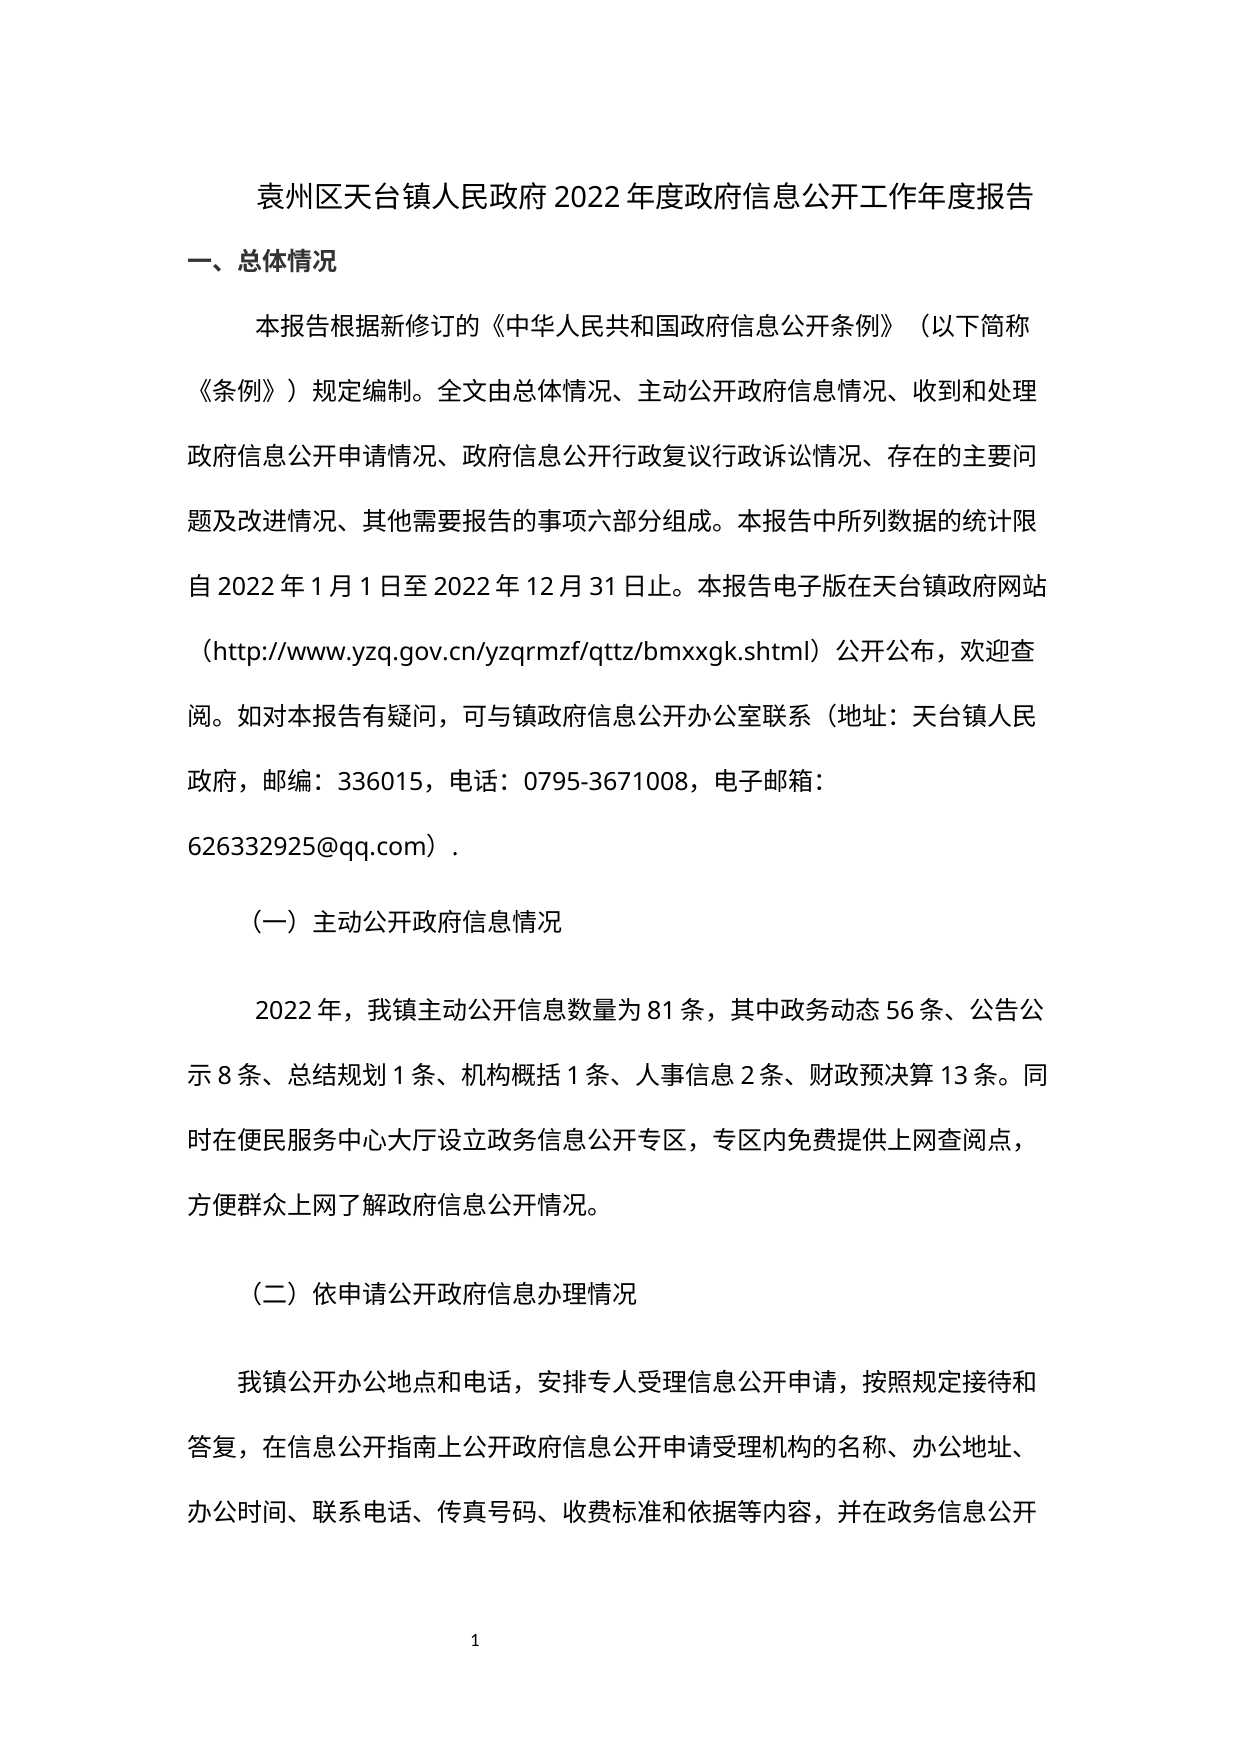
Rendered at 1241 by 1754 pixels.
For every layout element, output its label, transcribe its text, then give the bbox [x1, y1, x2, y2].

text 本报告根据新修订的《中华人民共和国政府信息公开条例》（以下简称《条例》）规定编制。全文由总体情况、主动公开政府信息情况、收到和处理政府信息公开申请情况、政府信息公开行政复议行政诉讼情况、存在的主要问题及改进情况、其他需要报告的事项六部分组成。本报告中所列数据的统计限自2022年1月1日至2022年12月31日止。本报告电子版在天台镇政府网站（http://www.yzq.gov.cn/yzqrmzf/qttz/bmxxgk.shtml）公开公布，欢迎查阅。如对本报告有疑问，可与镇政府信息公开办公室联系（地址：天台镇人民政府，邮编：336015，电话：0795-3671008，电子邮箱：626332925@qq.com）. [187, 292, 1053, 877]
text （二）依申请公开政府信息办理情况 [187, 1260, 1053, 1325]
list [187, 1348, 1053, 1543]
text 2022年，我镇主动公开信息数量为81条，其中政务动态56条、公告公示8条、总结规划1条、机构概括1条、人事信息2条、财政预决算13条。同时在便民服务中心大厅设立政务信息公开专区，专区内免费提供上网查阅点，方便群众上网了解政府信息公开情况。 [187, 976, 1053, 1236]
text 袁州区天台镇人民政府2022年度政府信息公开工作年度报告 [187, 162, 1053, 227]
text 一、总体情况 [187, 227, 1053, 292]
text （一）主动公开政府信息情况 [187, 888, 1053, 953]
